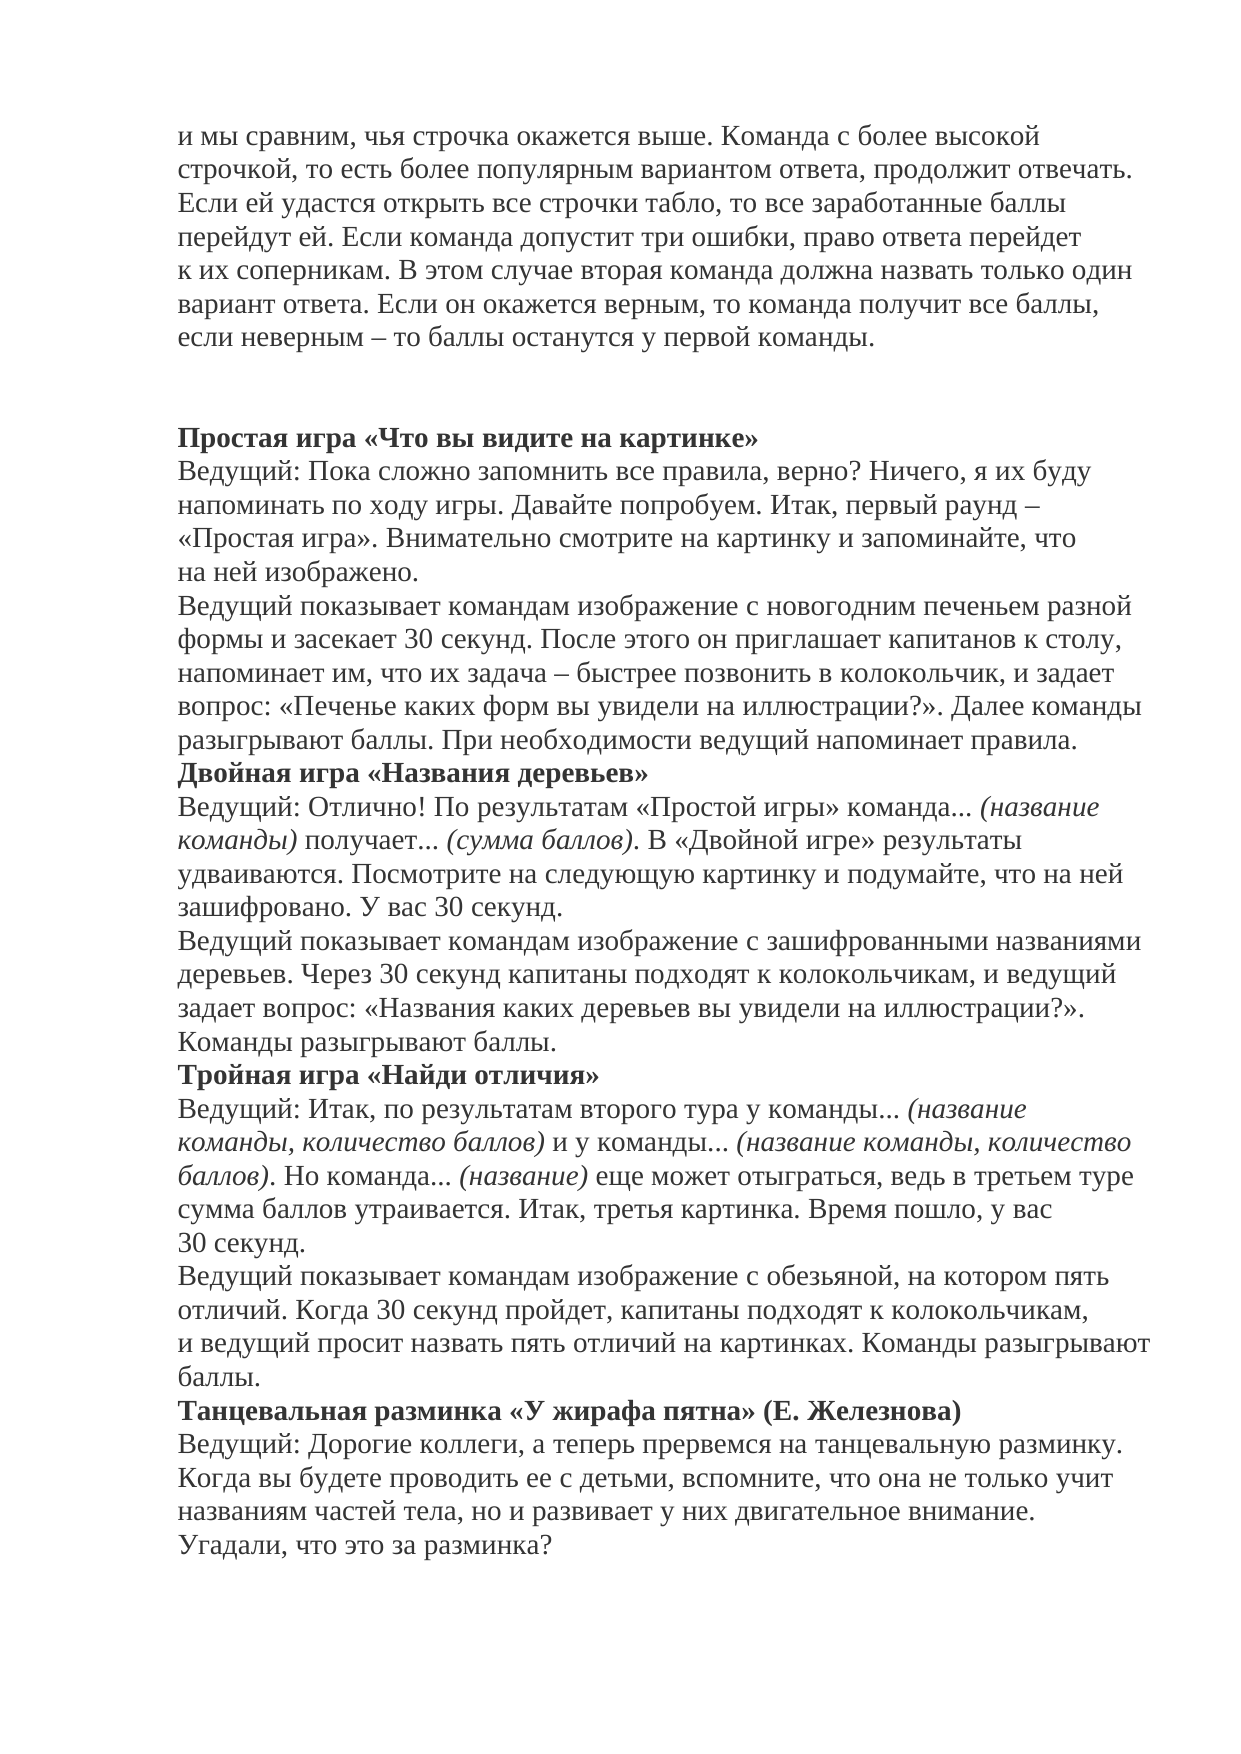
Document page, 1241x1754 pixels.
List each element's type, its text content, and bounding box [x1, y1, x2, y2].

text Простая игра «Что вы видите на картинке» [177, 420, 1152, 453]
text Ведущий показывает командам изображение с зашифрованными названиями деревьев. Через 30 секунд капитаны подходят к колокольчикам, и ведущий задает вопрос: «Названия каких деревьев вы увидели на иллюстрации?». Команды разыгрывают баллы. [177, 923, 1152, 1057]
text Двойная игра «Названия деревьев» [177, 755, 1152, 789]
text Ведущий: Итак, по результатам второго тура у команды... (название команды, количество баллов) и у команды... (название команды, количество баллов). Но команда... (название) еще может отыграться, ведь в третьем туре сумма баллов утраивается. Итак, третья картинка. Время пошло, у вас 30 секунд. [177, 1091, 1152, 1258]
text Ведущий: Пока сложно запомнить все правила, верно? Ничего, я их буду напоминать по ходу игры. Давайте попробуем. Итак, первый раунд – «Простая игра». Внимательно смотрите на картинку и запоминайте, что на ней изображено. [177, 453, 1152, 588]
text Ведущий: Отлично! По результатам «Простой игры» команда... (название команды) получает... (сумма баллов). В «Двойной игре» результаты удваиваются. Посмотрите на следующую картинку и подумайте, что на ней зашифровано. У вас 30 секунд. [177, 789, 1152, 923]
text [177, 118, 1152, 353]
text Тройная игра «Найди отличия» [177, 1057, 1152, 1091]
text Ведущий: Дорогие коллеги, а теперь прервемся на танцевальную разминку. Когда вы будете проводить ее с детьми, вспомните, что она не только учит названиям частей тела, но и развивает у них двигательное внимание. Угадали, что это за разминка? [177, 1426, 1152, 1560]
text Танцевальная разминка «У жирафа пятна» (Е. Железнова) [177, 1393, 1152, 1426]
text Ведущий показывает командам изображение с обезьяной, на котором пять отличий. Когда 30 секунд пройдет, капитаны подходят к колокольчикам, и ведущий просит назвать пять отличий на картинках. Команды разыгрывают баллы. [177, 1258, 1152, 1393]
text Ведущий показывает командам изображение с новогодним печеньем разной формы и засекает 30 секунд. После этого он приглашает капитанов к столу, напоминает им, что их задача – быстрее позвонить в колокольчик, и задает вопрос: «Печенье каких форм вы увидели на иллюстрации?». Далее команды разыгрывают баллы. При необходимости ведущий напоминает правила. [177, 588, 1152, 755]
